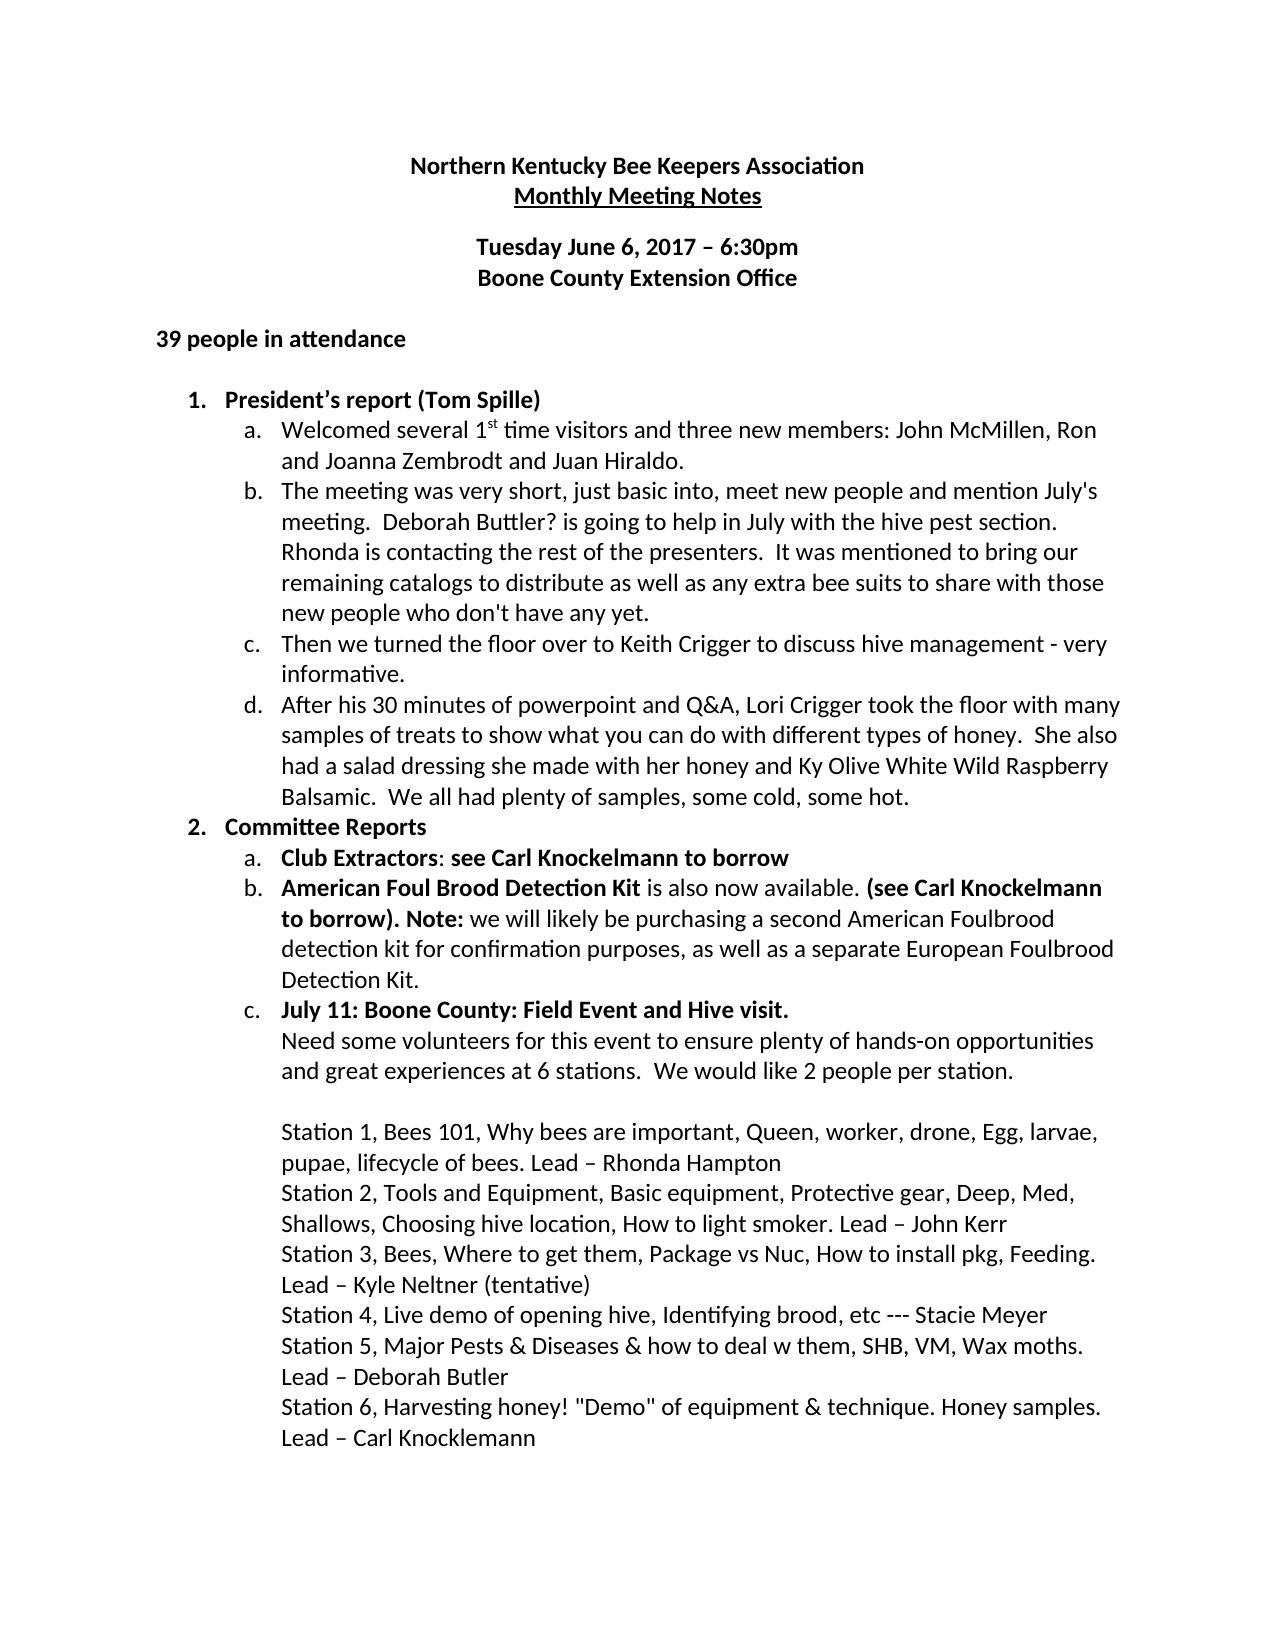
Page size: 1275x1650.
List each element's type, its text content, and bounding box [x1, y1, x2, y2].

list After his 30 minutes of powerpoint and Q&A, Lori Crigger took the floor with many samples of treats to show what you can do with different types of honey. She also had a salad dressing she made with her honey and Ky Olive White Wild Raspberry Balsamic. We all had plenty of samples, some cold, some hot. [244, 689, 1125, 811]
text 39 people in attendance [150, 323, 1125, 353]
list Welcomed several 1st time visitors and three new members: John McMillen, Ron and Joanna Zembrodt and Juan Hiraldo. [244, 414, 1125, 476]
list Station 5, Major Pests & Diseases & how to deal w them, SHB, VM, Wax moths. Lead – Deborah Butler [281, 1330, 1125, 1391]
list Committee Reports [187, 811, 1125, 842]
list Station 4, Live demo of opening hive, Identifying brood, etc --- Stacie Meyer [281, 1299, 1125, 1330]
list Station 6, Harvesting honey! "Demo" of equipment & technique. Honey samples. Lead – Carl Knocklemann [281, 1391, 1125, 1452]
list Then we turned the floor over to Keith Crigger to discuss hive management - very informative. [244, 628, 1125, 689]
list Need some volunteers for this event to ensure plenty of hands-on opportunities and great experiences at 6 stations. We would like 2 people per station. [281, 1025, 1125, 1086]
text Boone County Extension Office [150, 262, 1125, 292]
list President’s report (Tom Spille) [187, 384, 1125, 414]
list Station 2, Tools and Equipment, Basic equipment, Protective gear, Deep, Med, Shallows, Choosing hive location, How to light smoker. Lead – John Kerr [281, 1177, 1125, 1238]
list Station 3, Bees, Where to get them, Package vs Nuc, How to install pkg, Feeding. Lead – Kyle Neltner (tentative) [281, 1238, 1125, 1299]
text Monthly Meeting Notes [150, 181, 1125, 211]
list American Foul Brood Detection Kit is also now available. (see Carl Knockelmann to borrow). Note: we will likely be purchasing a second American Foulbrood detection kit for confirmation purposes, as well as a separate European Foulbrood Detection Kit. [244, 872, 1125, 994]
list Club Extractors: see Carl Knockelmann to borrow [244, 842, 1125, 872]
list The meeting was very short, just basic into, meet new people and mention July's meeting. Deborah Buttler? is going to help in July with the hive pest section. Rhonda is contacting the rest of the presenters. It was mentioned to bring our remaining catalogs to distribute as well as any extra bee suits to share with those new people who don't have any yet. [244, 476, 1125, 628]
subtitle Tuesday June 6, 2017 – 6:30pm [150, 231, 1125, 262]
subtitle Northern Kentucky Bee Keepers Association [150, 150, 1125, 181]
list July 11: Boone County: Field Event and Hive visit. [244, 994, 1125, 1025]
list Station 1, Bees 101, Why bees are important, Queen, worker, drone, Egg, larvae, pupae, lifecycle of bees. Lead – Rhonda Hampton [281, 1116, 1125, 1177]
